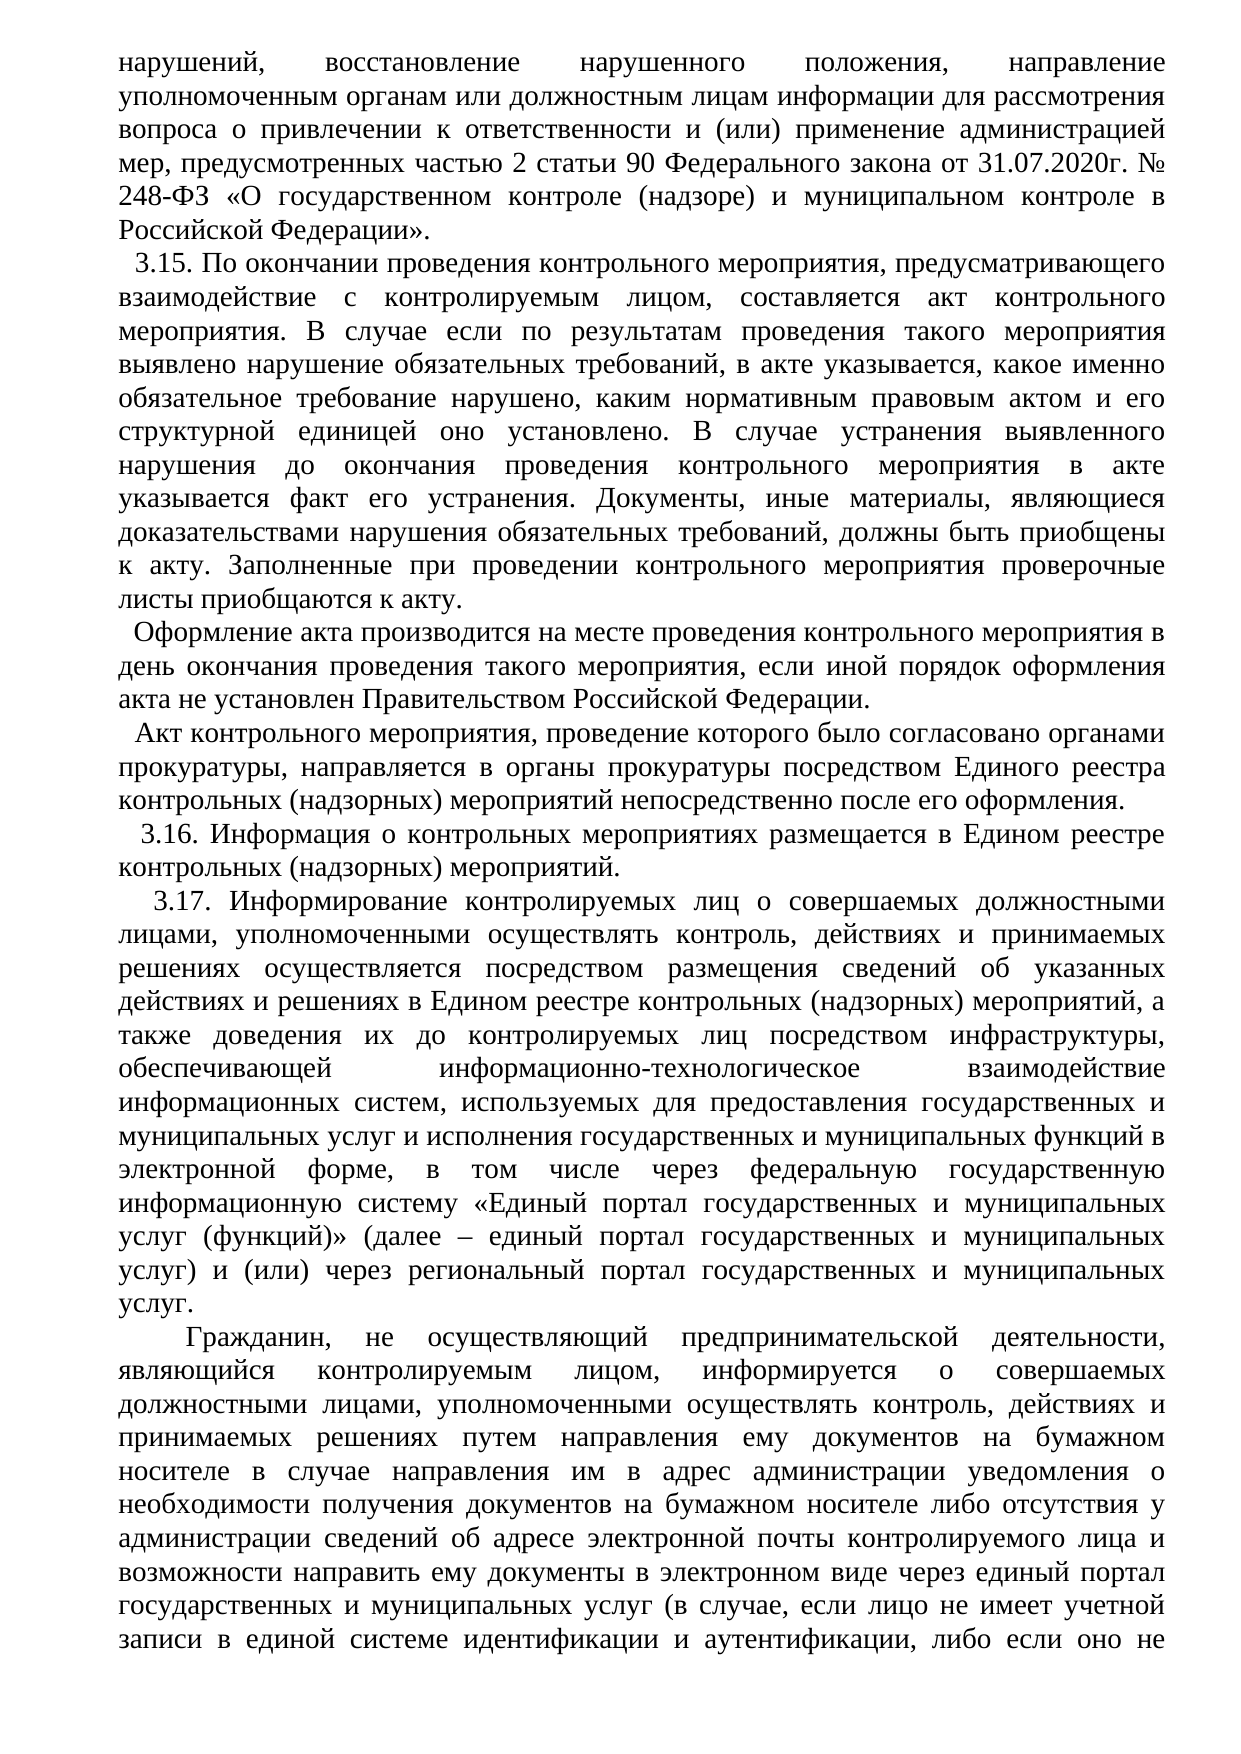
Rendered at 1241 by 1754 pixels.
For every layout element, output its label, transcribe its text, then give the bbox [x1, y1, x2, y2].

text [118, 1319, 1166, 1654]
text Оформление акта производится на месте проведения контрольного мероприятия в день окончания проведения такого мероприятия, если иной порядок оформления акта не установлен Правительством Российской Федерации. [118, 614, 1166, 715]
text 3.16. Информация о контрольных мероприятиях размещается в Едином реестре контрольных (надзорных) мероприятий. [118, 816, 1166, 883]
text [118, 44, 1166, 246]
text 3.15. По окончании проведения контрольного мероприятия, предусматривающего взаимодействие с контролируемым лицом, составляется акт контрольного мероприятия. В случае если по результатам проведения такого мероприятия выявлено нарушение обязательных требований, в акте указывается, какое именно обязательное требование нарушено, каким нормативным правовым актом и его структурной единицей оно установлено. В случае устранения выявленного нарушения до окончания проведения контрольного мероприятия в акте указывается факт его устранения. Документы, иные материалы, являющиеся доказательствами нарушения обязательных требований, должны быть приобщены к акту. Заполненные при проведении контрольного мероприятия проверочные листы приобщаются к акту. [118, 246, 1166, 614]
text Акт контрольного мероприятия, проведение которого было согласовано органами прокуратуры, направляется в органы прокуратуры посредством Единого реестра контрольных (надзорных) мероприятий непосредственно после его оформления. [118, 715, 1166, 816]
text 3.17. Информирование контролируемых лиц о совершаемых должностными лицами, уполномоченными осуществлять контроль, действиях и принимаемых решениях осуществляется посредством размещения сведений об указанных действиях и решениях в Едином реестре контрольных (надзорных) мероприятий, а также доведения их до контролируемых лиц посредством инфраструктуры, обеспечивающей информационно-технологическое взаимодействие информационных систем, используемых для предоставления государственных и муниципальных услуг и исполнения государственных и муниципальных функций в электронной форме, в том числе через федеральную государственную информационную систему «Единый портал государственных и муниципальных услуг (функций)» (далее – единый портал государственных и муниципальных услуг) и (или) через региональный портал государственных и муниципальных услуг. [118, 883, 1166, 1319]
